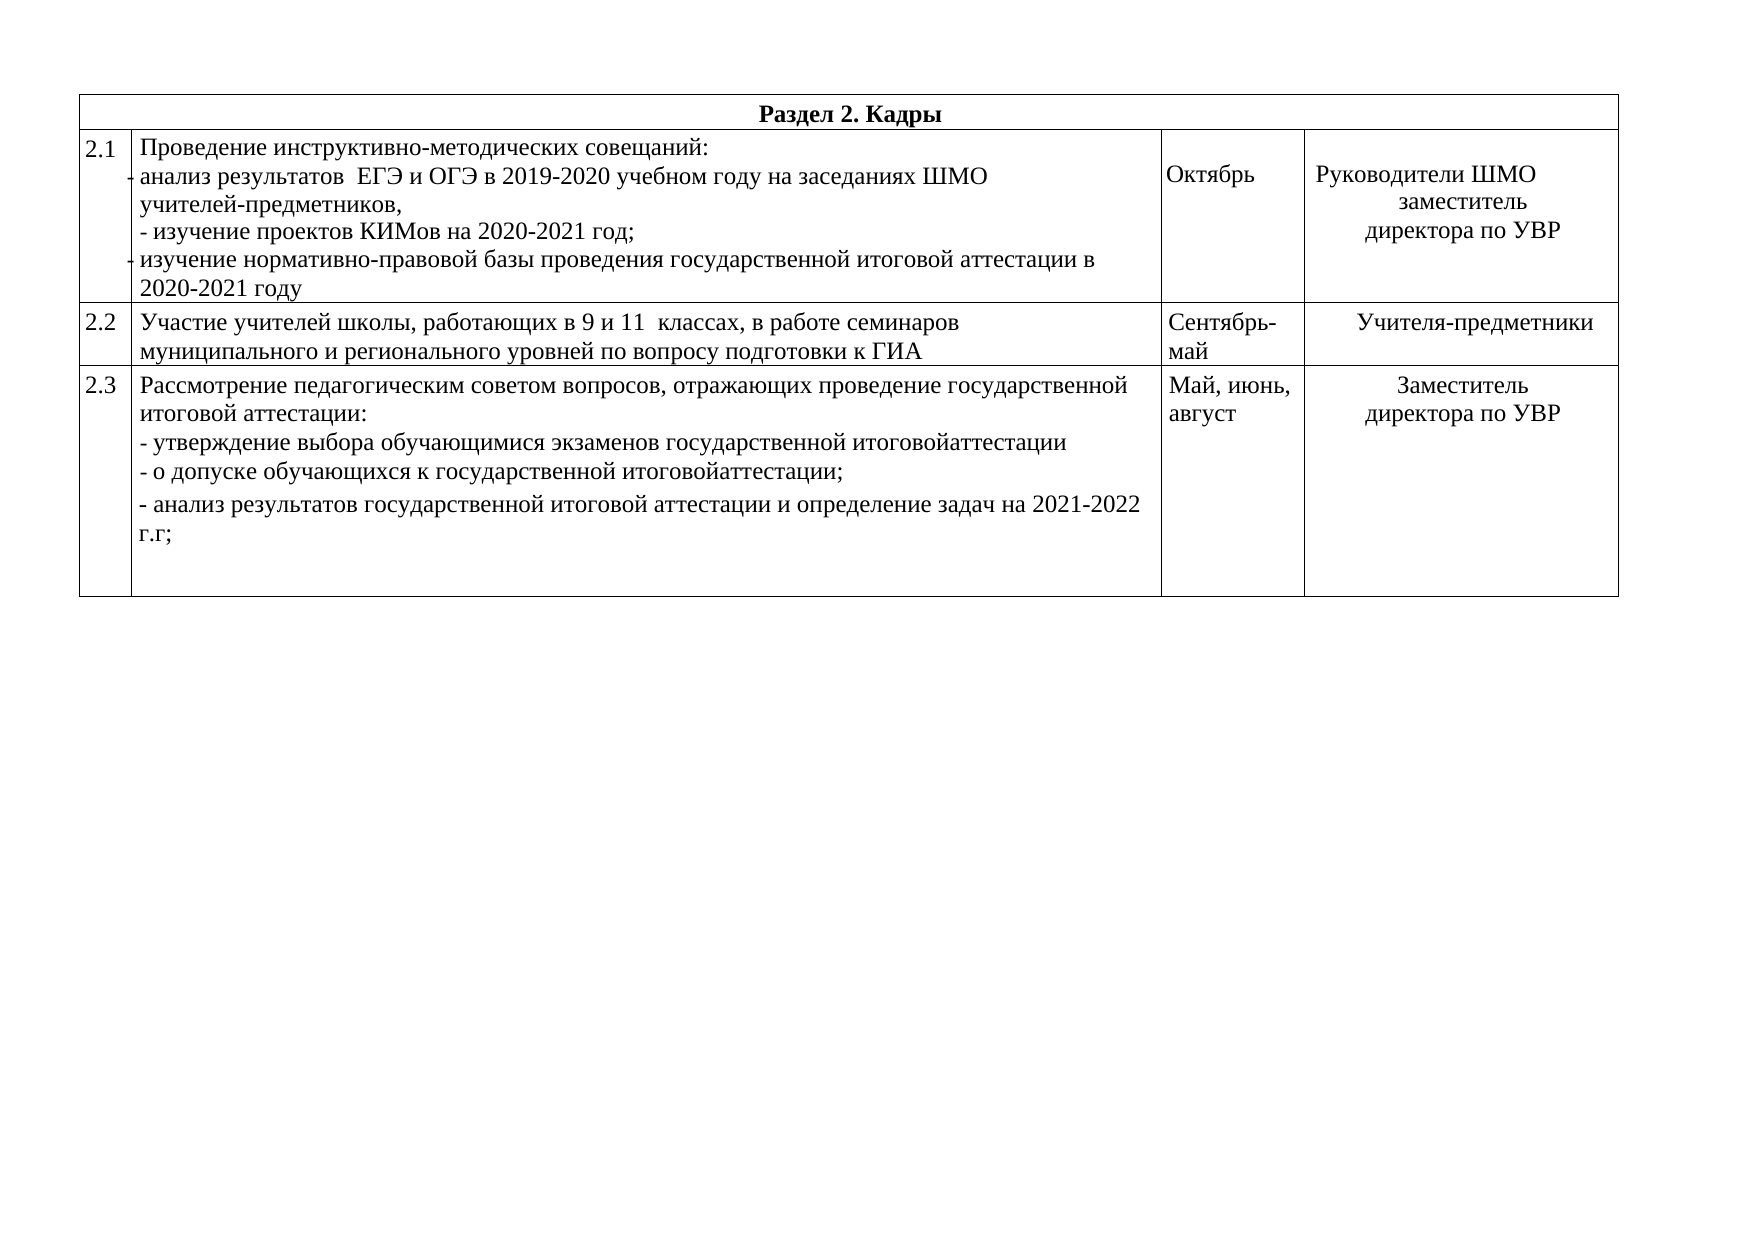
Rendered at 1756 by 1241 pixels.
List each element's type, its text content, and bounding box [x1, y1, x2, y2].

table_cell 2.2 [80, 303, 131, 364]
table_cell Октябрь [1162, 130, 1304, 302]
table_cell Май, июнь, август [1162, 366, 1304, 596]
table_cell Проведение инструктивно-методических совещаний: анализ результатов ЕГЭ и ОГЭ в 2019-2020 учебном году на заседаниях ШМО учителей-предметников, изучение проектов КИМов на 2020-2021 год; изучение нормативно-правовой базы проведения государственной итоговой аттестации в 2020-2021 году [132, 130, 1161, 302]
table_cell Заместитель директора по УВР [1305, 366, 1618, 596]
table_cell 2.1 [80, 130, 131, 302]
table_cell Учителя-предметники [1305, 303, 1618, 364]
table_cell Рассмотрение педагогическим советом вопросов, отражающих проведение государственной итоговой аттестации: утверждение выбора обучающимися экзаменов государственной итоговойаттестации о допуске обучающихся к государственной итоговойаттестации; - анализ результатов государственной итоговой аттестации и определение задач на 2021-2022 г.г; [132, 366, 1161, 596]
table_cell 2.3 [80, 366, 131, 596]
table_cell Сентябрь-май [1162, 303, 1304, 364]
table_cell Участие учителей школы, работающих в 9 и 11 классах, в работе семинаров муниципального и регионального уровней по вопросу подготовки к ГИА [132, 303, 1161, 364]
table_cell Руководители ШМО заместитель директора по УВР [1305, 130, 1618, 302]
table_header Раздел 2. Кадры [80, 95, 1618, 129]
